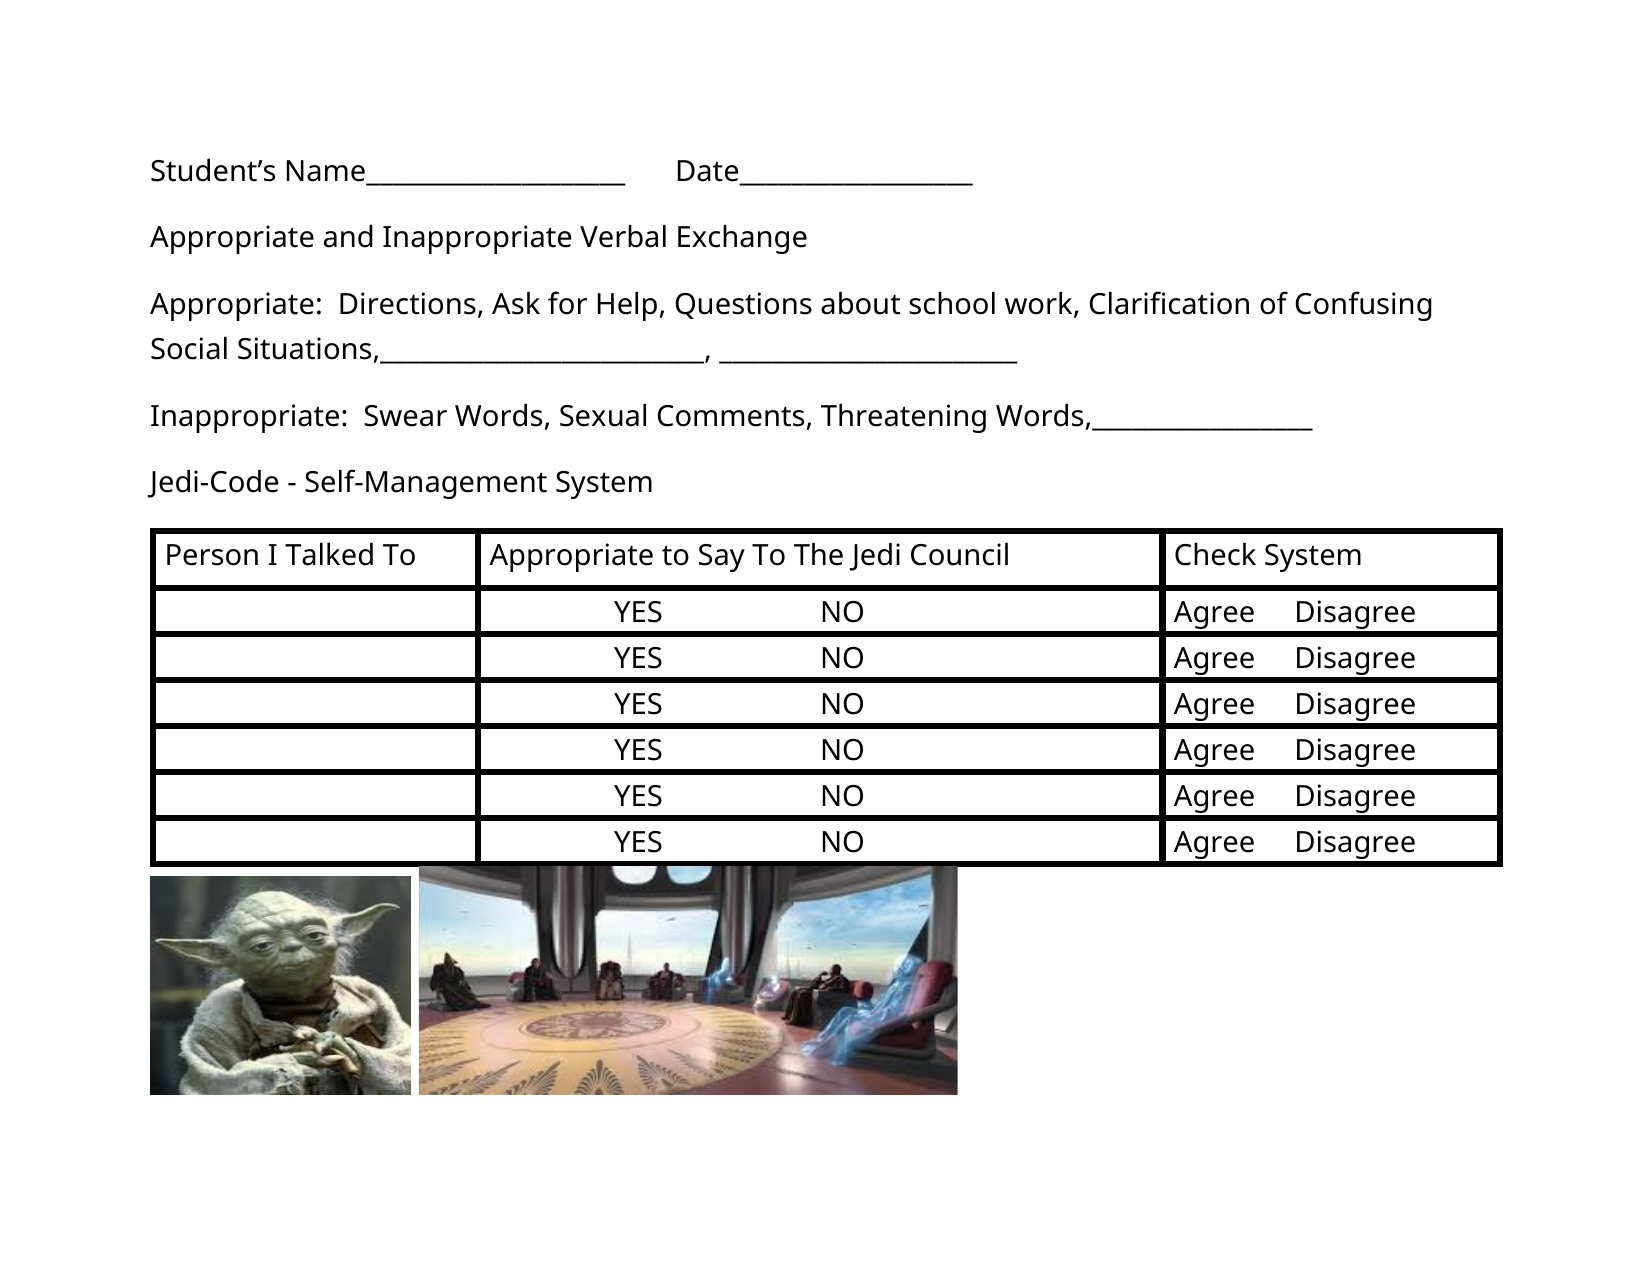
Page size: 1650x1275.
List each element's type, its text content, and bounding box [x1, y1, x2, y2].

table_header Person I Talked To [156, 534, 475, 585]
table_cell Agree Disagree [1166, 821, 1497, 861]
table_cell Agree Disagree [1166, 683, 1497, 723]
text Inappropriate: Swear Words, Sexual Comments, Threatening Words,_________________ [150, 395, 1500, 435]
table_cell [156, 775, 475, 815]
picture [150, 876, 411, 1095]
text Appropriate and Inappropriate Verbal Exchange [150, 216, 1500, 256]
table_cell YES NO [481, 775, 1159, 815]
table_cell YES NO [481, 591, 1159, 631]
table_cell [156, 637, 475, 677]
table_cell [156, 591, 475, 631]
picture [418, 866, 958, 1095]
table_cell YES NO [481, 683, 1159, 723]
table_cell [156, 821, 475, 861]
text Appropriate: Directions, Ask for Help, Questions about school work, Clarification of Confusing Social Situations,_________________________, _______________________ [150, 283, 1500, 368]
table_cell YES NO [481, 637, 1159, 677]
text Jedi-Code - Self-Management System [150, 461, 1500, 501]
table_cell YES NO [481, 821, 1159, 861]
text Student’s Name____________________ Date__________________ [150, 150, 1500, 190]
table_cell YES NO [481, 729, 1159, 769]
table_cell Agree Disagree [1166, 591, 1497, 631]
table_header Appropriate to Say To The Jedi Council [481, 534, 1159, 585]
table_header Check System [1166, 534, 1497, 585]
table_cell Agree Disagree [1166, 729, 1497, 769]
table_cell [156, 683, 475, 723]
table_cell Agree Disagree [1166, 775, 1497, 815]
table_cell [156, 729, 475, 769]
table_cell Agree Disagree [1166, 637, 1497, 677]
